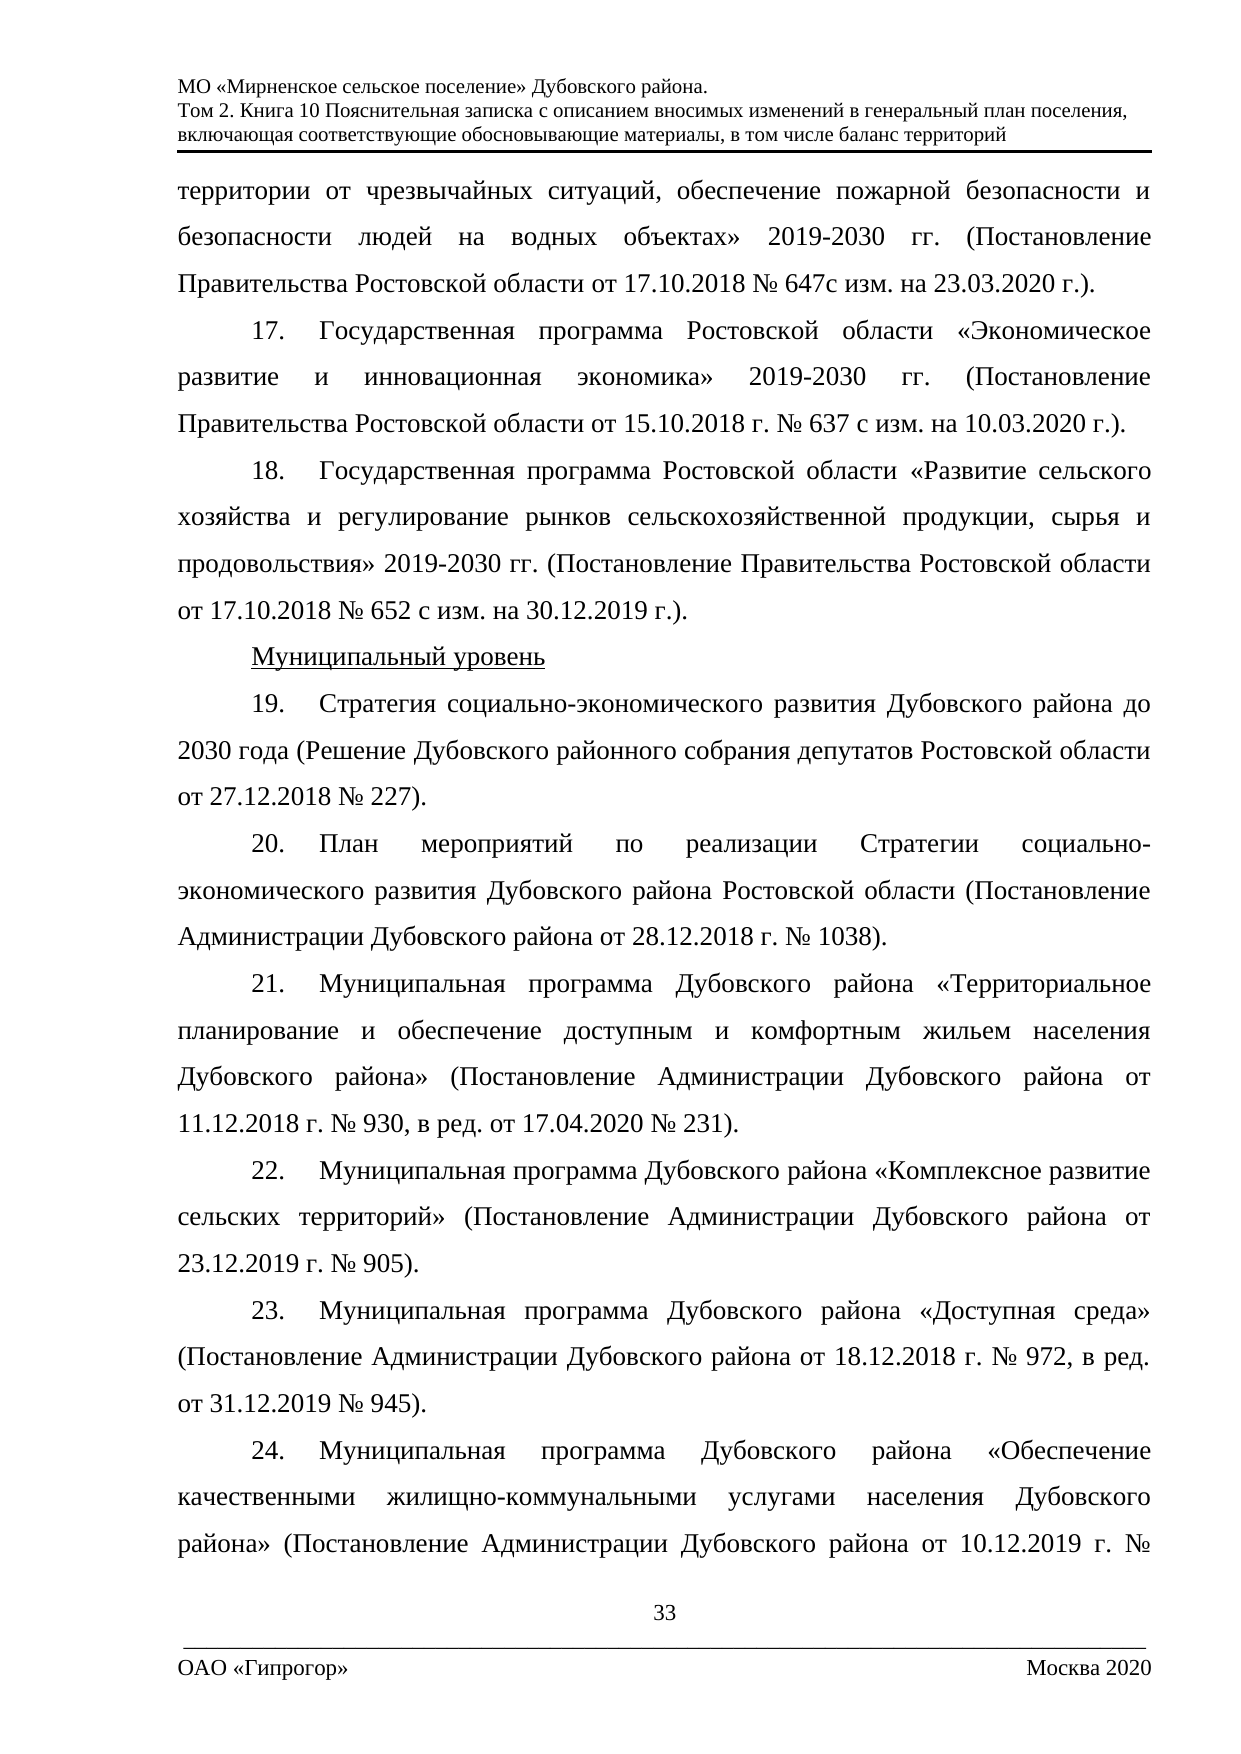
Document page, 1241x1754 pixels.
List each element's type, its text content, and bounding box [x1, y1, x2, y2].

list Государственная программа Ростовской области «Экономическое развитие и инновационная экономика» 2019-2030 гг. (Постановление Правительства Ростовской области от 15.10.2018 г. № 637 с изм. на 10.03.2020 г.). [177, 314, 1152, 438]
list Муниципальная программа Дубовского района «Территориальное планирование и обеспечение доступным и комфортным жильем населения Дубовского района» (Постановление Администрации Дубовского района от 11.12.2018 г. № 930, в ред. от 17.04.2020 № 231). [177, 967, 1152, 1138]
list Муниципальная программа Дубовского района «Комплексное развитие сельских территорий» (Постановление Администрации Дубовского района от 23.12.2019 г. № 905). [177, 1154, 1152, 1278]
list Муниципальная программа Дубовского района «Доступная среда» (Постановление Администрации Дубовского района от 18.12.2018 г. № 972, в ред. от 31.12.2019 № 945). [177, 1294, 1152, 1418]
list Стратегия социально-экономического развития Дубовского района до 2030 года (Решение Дубовского районного собрания депутатов Ростовской области от 27.12.2018 № 227). [177, 687, 1152, 812]
list План мероприятий по реализации Стратегии социально-экономического развития Дубовского района Ростовской области (Постановление Администрации Дубовского района от 28.12.2018 г. № 1038). [177, 827, 1152, 952]
text Муниципальный уровень [177, 641, 1152, 672]
list Государственная программа Ростовской области «Развитие сельского хозяйства и регулирование рынков сельскохозяйственной продукции, сырья и продовольствия» 2019-2030 гг. (Постановление Правительства Ростовской области от 17.10.2018 № 652 с изм. на 30.12.2019 г.). [177, 454, 1152, 625]
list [177, 1434, 1152, 1558]
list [177, 174, 1152, 298]
